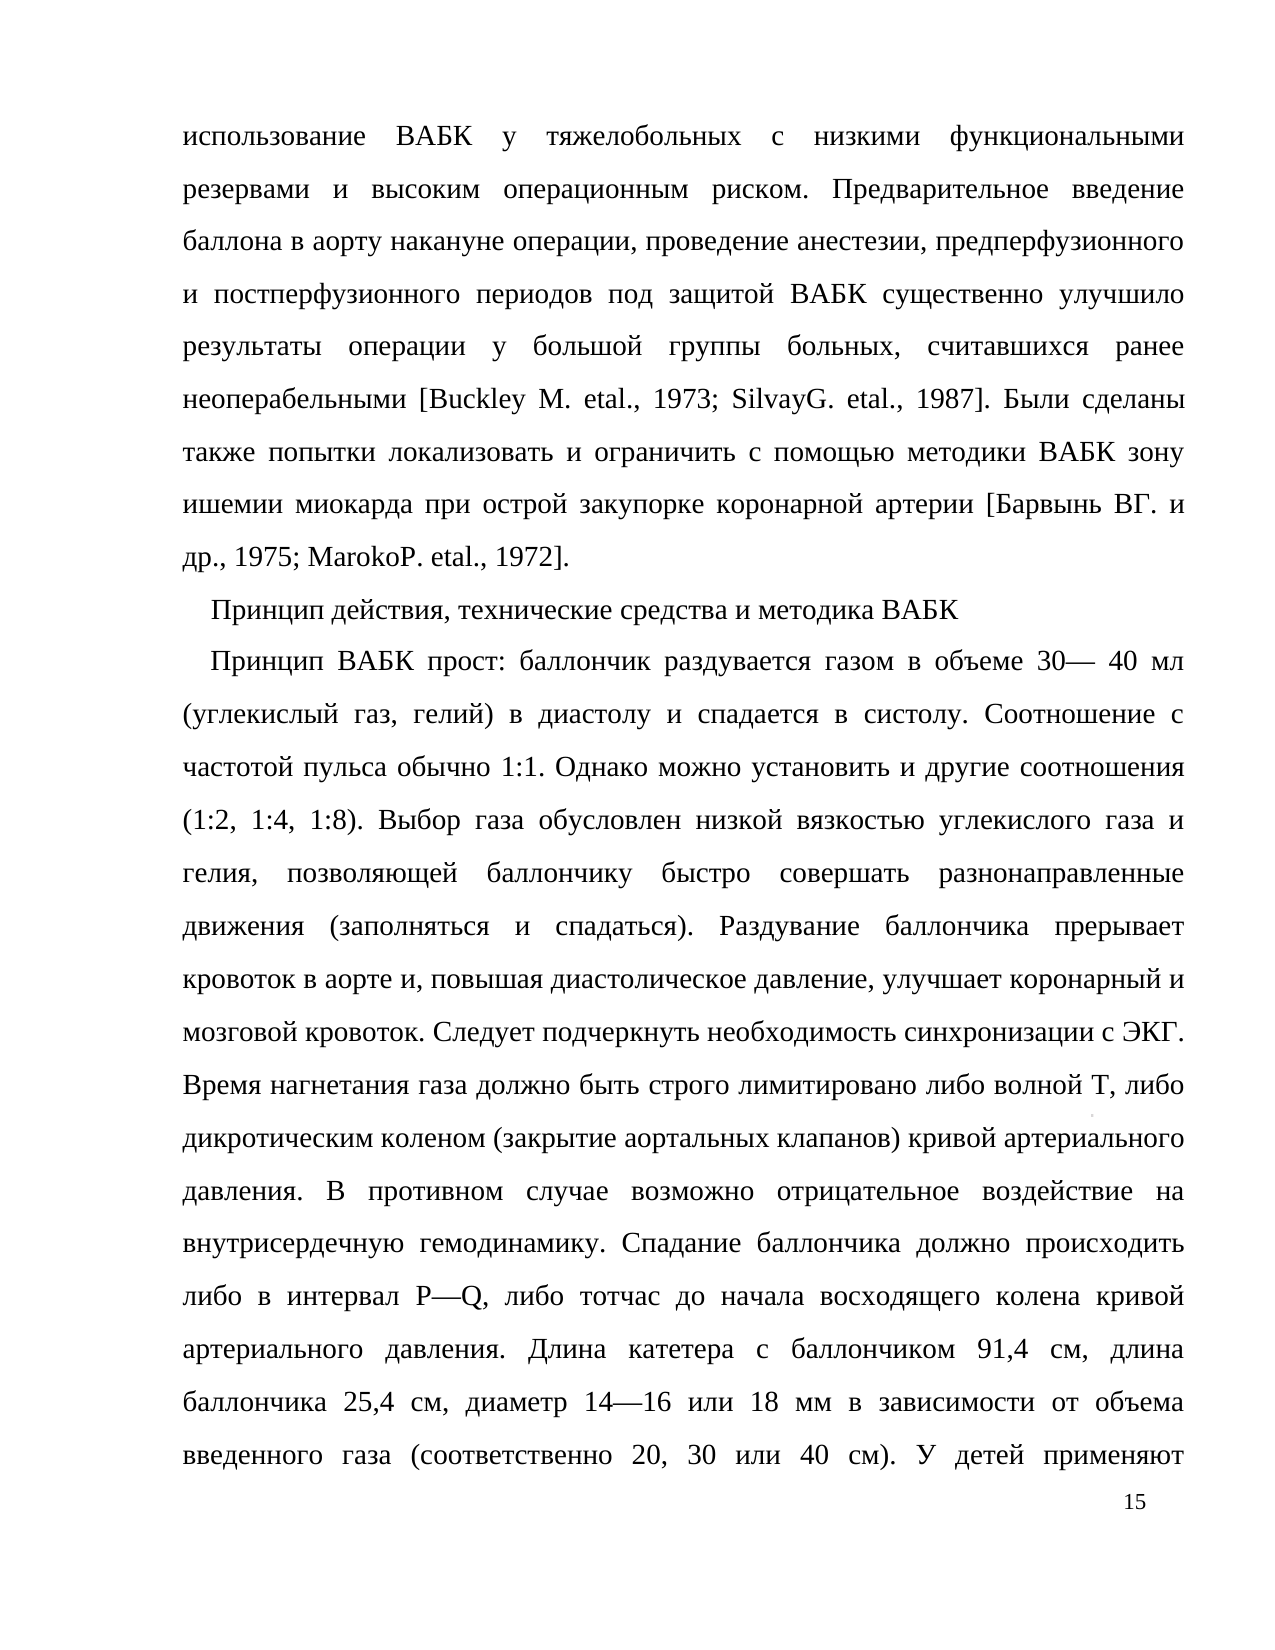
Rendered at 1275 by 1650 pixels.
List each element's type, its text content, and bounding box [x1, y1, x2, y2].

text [182, 118, 1185, 572]
text Принцип действия, технические средства и методика ВАБК [211, 592, 1185, 625]
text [182, 643, 1185, 1471]
